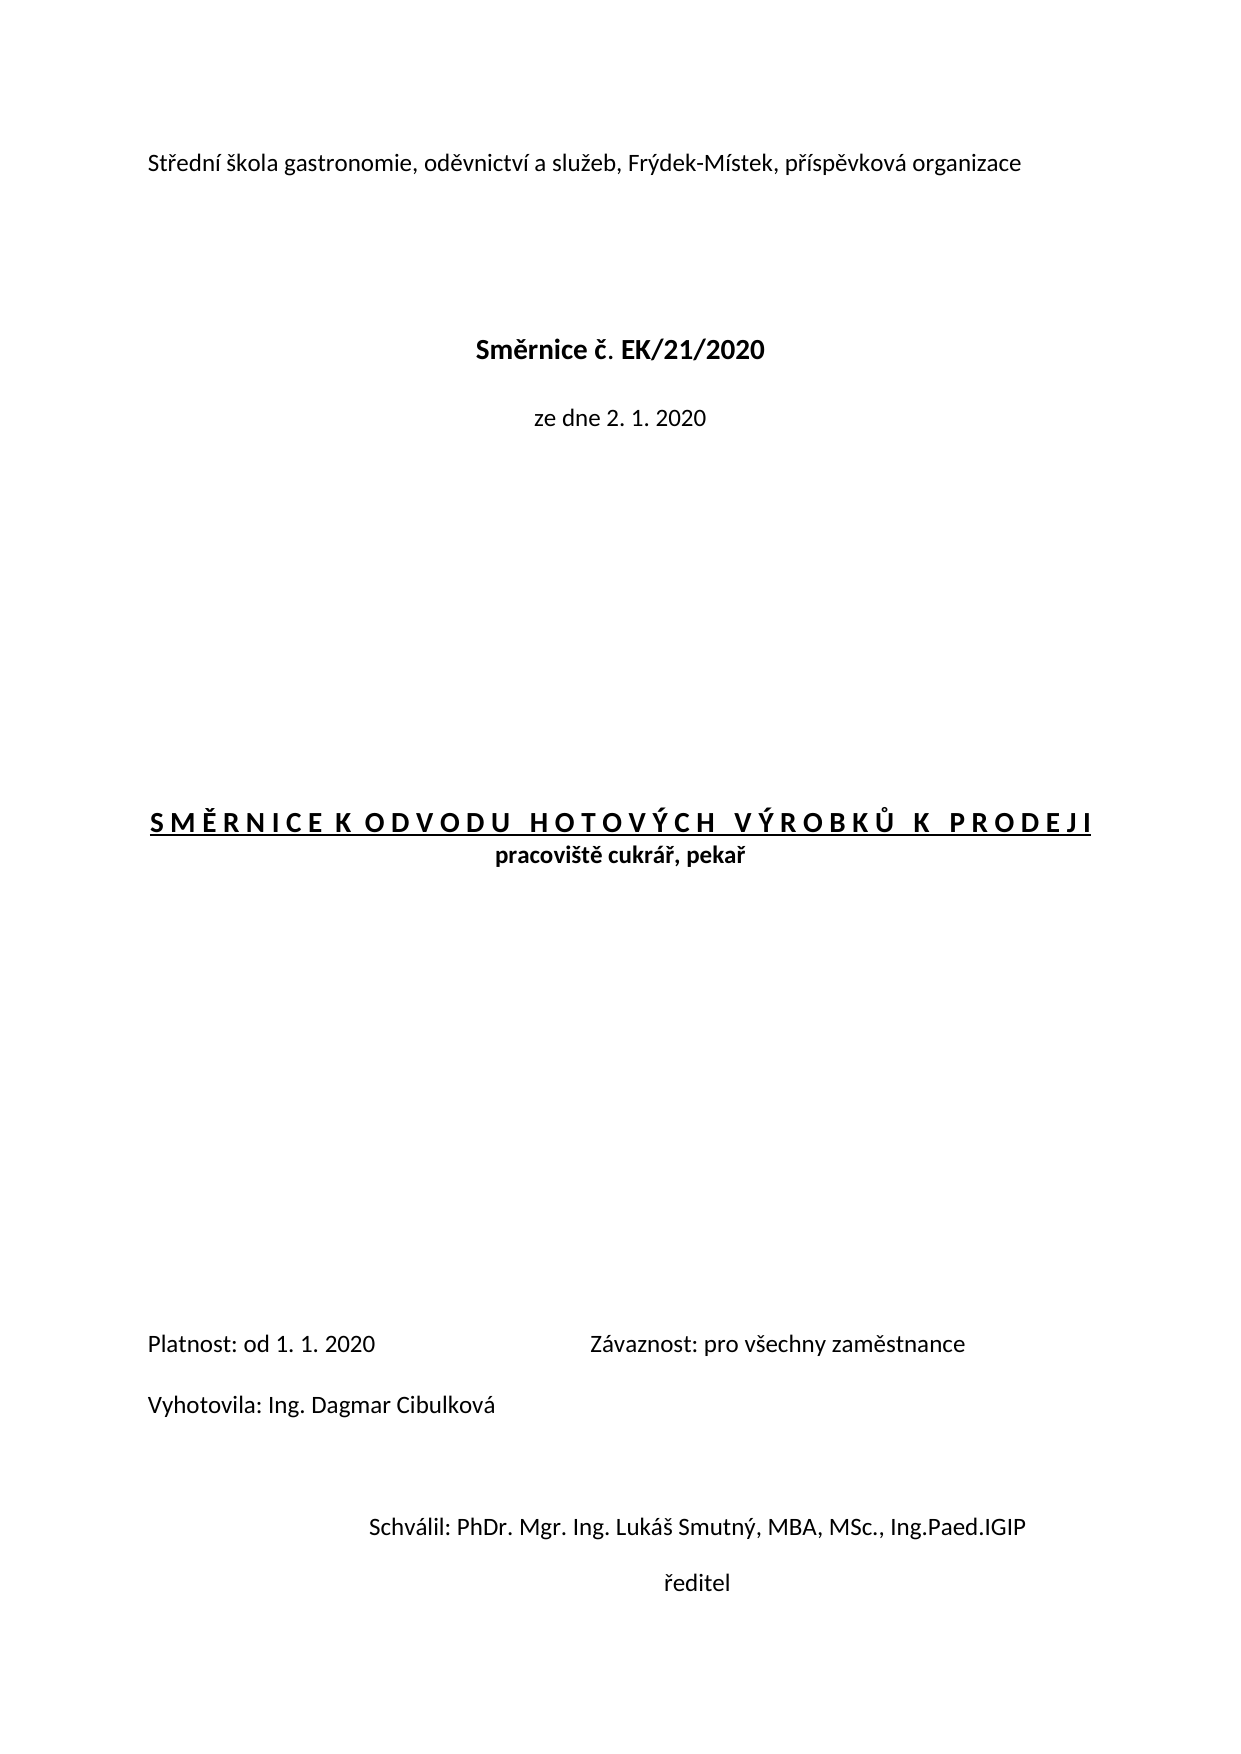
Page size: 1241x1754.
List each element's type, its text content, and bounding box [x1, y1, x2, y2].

text Směrnice č. EK/21/2020 [148, 331, 1093, 366]
text ředitel [148, 1567, 1093, 1597]
text Střední škola gastronomie, oděvnictví a služeb, Frýdek-Místek, příspěvková organizace [148, 148, 1093, 178]
text ze dne 2. 1. 2020 [148, 402, 1093, 432]
text Vyhotovila: Ing. Dagmar Cibulková [148, 1389, 1093, 1419]
text pracoviště cukrář, pekař [148, 839, 1093, 870]
text S M Ě R N I C E K O D V O D U H O T O V Ý C H V Ý R O B K Ů K P R O D E J I [148, 804, 1093, 839]
text Schválil: PhDr. Mgr. Ing. Lukáš Smutný, MBA, MSc., Ing.Paed.IGIP [369, 1511, 1093, 1541]
text Platnost: od 1. 1. 2020 Závaznost: pro všechny zaměstnance [148, 1328, 1093, 1358]
